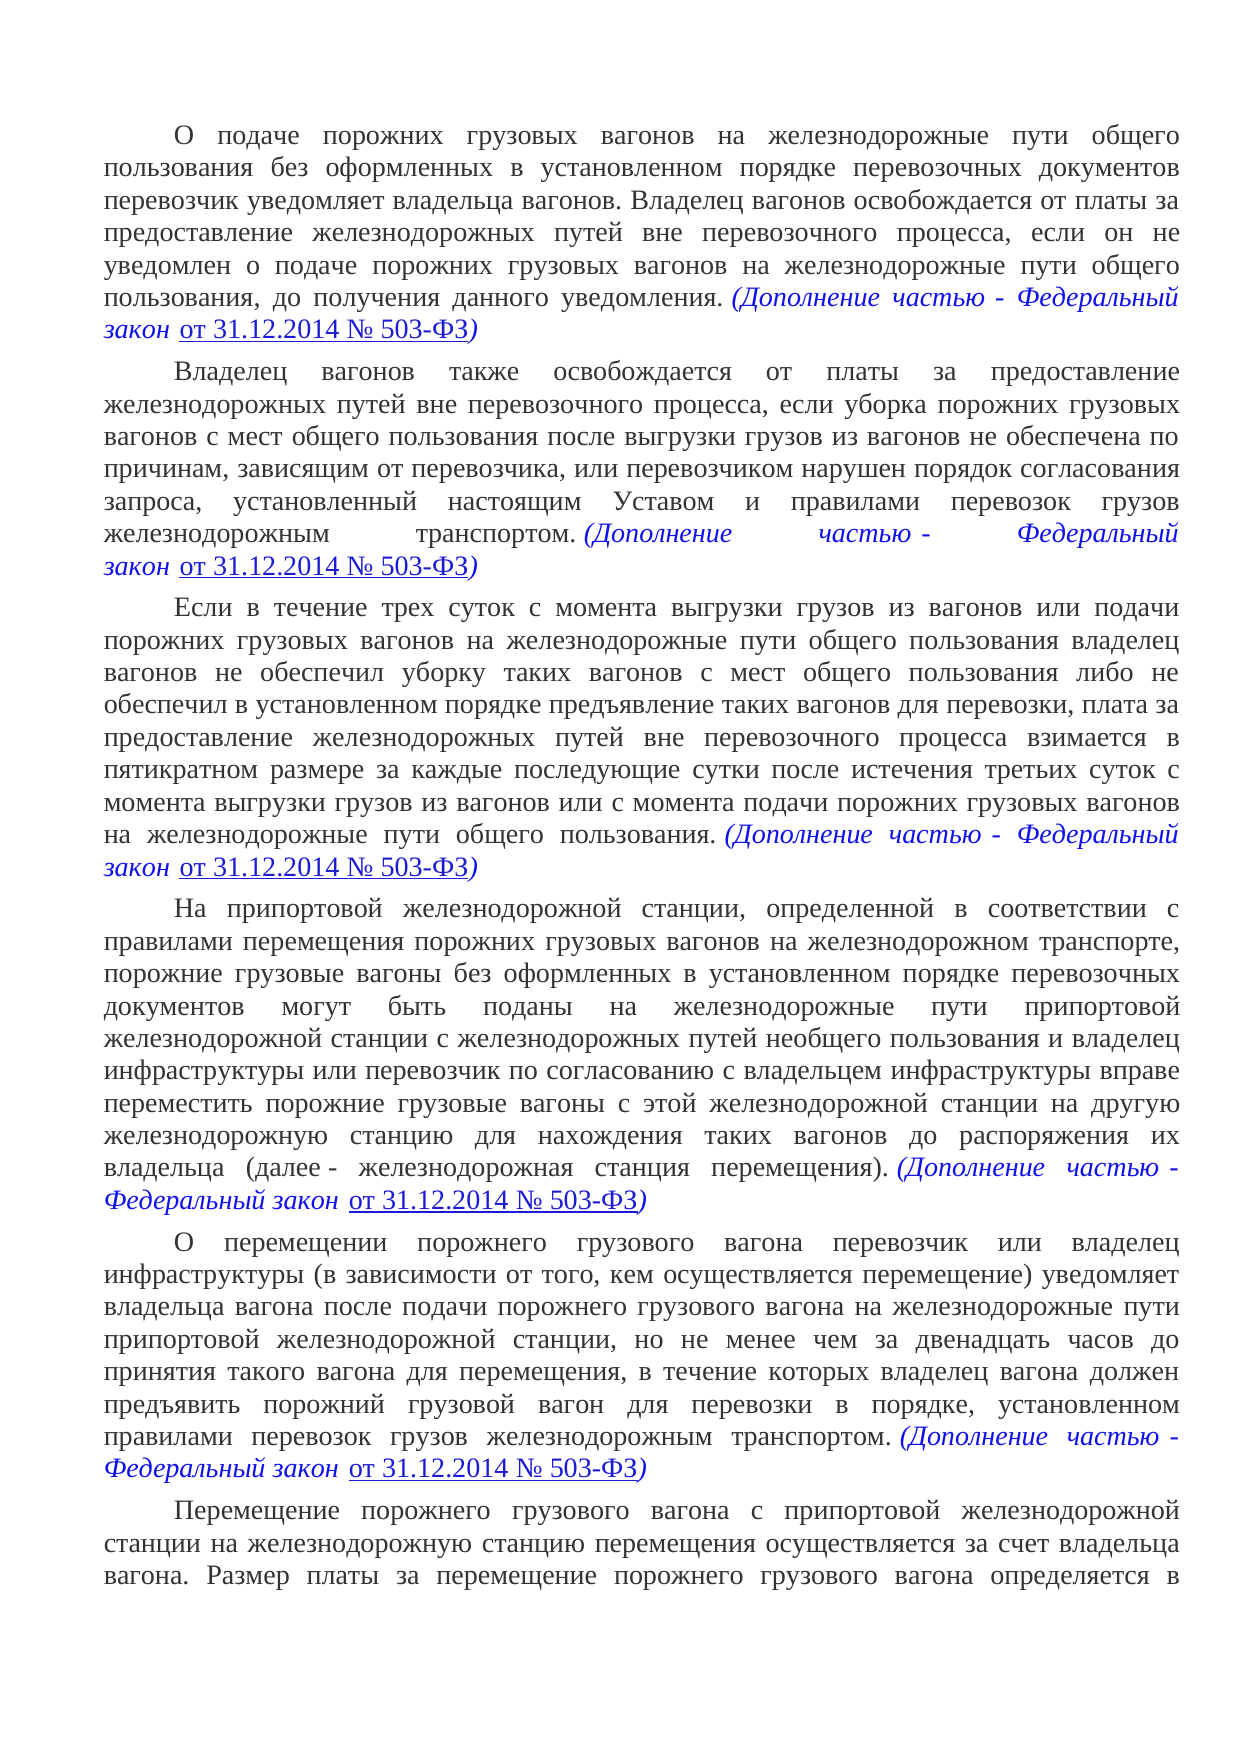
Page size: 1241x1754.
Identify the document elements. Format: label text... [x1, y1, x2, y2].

text О перемещении порожнего грузового вагона перевозчик или владелец инфраструктуры (в зависимости от того, кем осуществляется перемещение) уведомляет владельца вагона после подачи порожнего грузового вагона на железнодорожные пути припортовой железнодорожной станции, но не менее чем за двенадцать часов до принятия такого вагона для перемещения, в течение которых владелец вагона должен предъявить порожний грузовой вагон для перевозки в порядке, установленном правилами перевозок грузов железнодорожным транспортом. (Дополнение частью - Федеральный закон от 31.12.2014 № 503-ФЗ) [103, 1225, 1181, 1484]
text Владелец вагонов также освобождается от платы за предоставление железнодорожных путей вне перевозочного процесса, если уборка порожних грузовых вагонов с мест общего пользования после выгрузки грузов из вагонов не обеспечена по причинам, зависящим от перевозчика, или перевозчиком нарушен порядок согласования запроса, установленный настоящим Уставом и правилами перевозок грузов железнодорожным транспортом. (Дополнение частью - Федеральный закон от 31.12.2014 № 503-ФЗ) [103, 354, 1181, 581]
text На припортовой железнодорожной станции, определенной в соответствии с правилами перемещения порожних грузовых вагонов на железнодорожном транспорте, порожние грузовые вагоны без оформленных в установленном порядке перевозочных документов могут быть поданы на железнодорожные пути припортовой железнодорожной станции с железнодорожных путей необщего пользования и владелец инфраструктуры или перевозчик по согласованию с владельцем инфраструктуры вправе переместить порожние грузовые вагоны с этой железнодорожной станции на другую железнодорожную станцию для нахождения таких вагонов до распоряжения их владельца (далее - железнодорожная станция перемещения). (Дополнение частью - Федеральный закон от 31.12.2014 № 503-ФЗ) [103, 891, 1181, 1215]
text Если в течение трех суток с момента выгрузки грузов из вагонов или подачи порожних грузовых вагонов на железнодорожные пути общего пользования владелец вагонов не обеспечил уборку таких вагонов с мест общего пользования либо не обеспечил в установленном порядке предъявление таких вагонов для перевозки, плата за предоставление железнодорожных путей вне перевозочного процесса взимается в пятикратном размере за каждые последующие сутки после истечения третьих суток с момента выгрузки грузов из вагонов или с момента подачи порожних грузовых вагонов на железнодорожные пути общего пользования. (Дополнение частью - Федеральный закон от 31.12.2014 № 503-ФЗ) [103, 590, 1181, 882]
text О подаче порожних грузовых вагонов на железнодорожные пути общего пользования без оформленных в установленном порядке перевозочных документов перевозчик уведомляет владельца вагонов. Владелец вагонов освобождается от платы за предоставление железнодорожных путей вне перевозочного процесса, если он не уведомлен о подаче порожних грузовых вагонов на железнодорожные пути общего пользования, до получения данного уведомления. (Дополнение частью - Федеральный закон от 31.12.2014 № 503-ФЗ) [103, 118, 1181, 345]
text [103, 1493, 1181, 1590]
